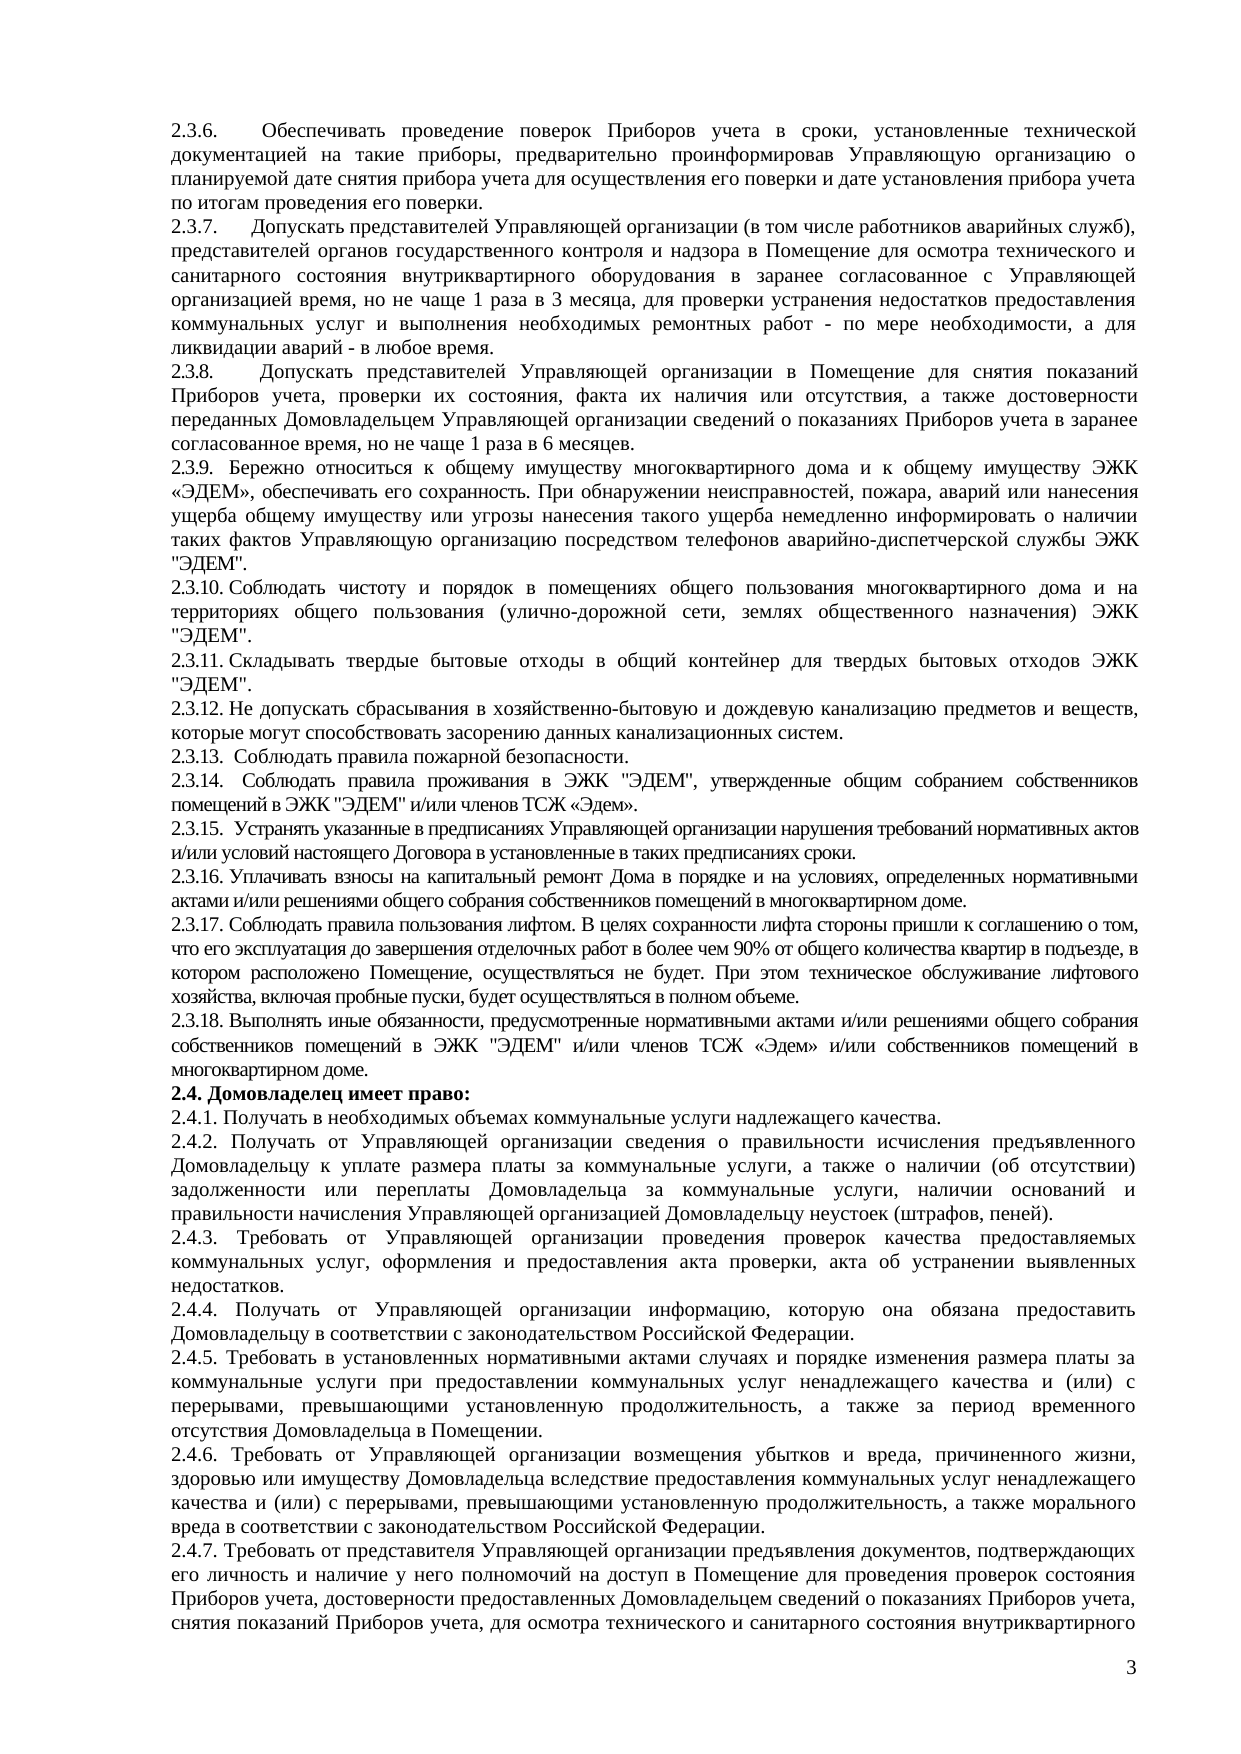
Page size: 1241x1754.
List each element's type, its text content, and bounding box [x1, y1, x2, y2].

list Уплачивать взносы на капитальный ремонт Дома в порядке и на условиях, определенных нормативными актами и/или решениями общего собрания собственников помещений в многоквартирном доме. [171, 864, 1139, 912]
text 2.4.4. Получать от Управляющей организации информацию, которую она обязана предоставить Домовладельцу в соответствии с законодательством Российской Федерации. [171, 1297, 1137, 1345]
text 2.4.3. Требовать от Управляющей организации проведения проверок качества предоставляемых коммунальных услуг, оформления и предоставления акта проверки, акта об устранении выявленных недостатков. [171, 1225, 1137, 1297]
text 2.4.6. Требовать от Управляющей организации возмещения убытков и вреда, причиненного жизни, здоровью или имуществу Домовладельца вследствие предоставления коммунальных услуг ненадлежащего качества и (или) с перерывами, превышающими установленную продолжительность, а также морального вреда в соответствии с законодательством Российской Федерации. [171, 1442, 1137, 1538]
list Устранять указанные в предписаниях Управляющей организации нарушения требований нормативных актов и/или условий настоящего Договора в установленные в таких предписаниях сроки. [171, 816, 1139, 864]
list Бережно относиться к общему имуществу многоквартирного дома и к общему имуществу ЭЖК «ЭДЕМ», обеспечивать его сохранность. При обнаружении неисправностей, пожара, аварий или нанесения ущерба общему имуществу или угрозы нанесения такого ущерба немедленно информировать о наличии таких фактов Управляющую организацию посредством телефонов аварийно-диспетчерской службы ЭЖК "ЭДЕМ". [171, 455, 1139, 575]
list Допускать представителей Управляющей организации в Помещение для снятия показаний Приборов учета, проверки их состояния, факта их наличия или отсутствия, а также достоверности переданных Домовладельцем Управляющей организации сведений о показаниях Приборов учета в заранее согласованное время, но не чаще 1 раза в 6 месяцев. [171, 359, 1139, 455]
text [171, 1538, 1137, 1634]
list Соблюдать правила пользования лифтом. В целях сохранности лифта стороны пришли к соглашению о том, что его эксплуатация до завершения отделочных работ в более чем 90% от общего количества квартир в подъезде, в котором расположено Помещение, осуществляться не будет. При этом техническое обслуживание лифтового хозяйства, включая пробные пуски, будет осуществляться в полном объеме. [171, 912, 1139, 1008]
list Складывать твердые бытовые отходы в общий контейнер для твердых бытовых отходов ЭЖК "ЭДЕМ". [171, 647, 1139, 696]
list Соблюдать чистоту и порядок в помещениях общего пользования многоквартирного дома и на территориях общего пользования (улично-дорожной сети, землях общественного назначения) ЭЖК "ЭДЕМ". [171, 575, 1139, 647]
list Соблюдать правила пожарной безопасности. [171, 744, 1139, 768]
list Допускать представителей Управляющей организации (в том числе работников аварийных служб), представителей органов государственного контроля и надзора в Помещение для осмотра технического и санитарного состояния внутриквартирного оборудования в заранее согласованное с Управляющей организацией время, но не чаще 1 раза в 3 месяца, для проверки устранения недостатков предоставления коммунальных услуг и выполнения необходимых ремонтных работ - по мере необходимости, а для ликвидации аварий - в любое время. [171, 214, 1137, 359]
text 2.4.2. Получать от Управляющей организации сведения о правильности исчисления предъявленного Домовладельцу к уплате размера платы за коммунальные услуги, а также о наличии (об отсутствии) задолженности или переплаты Домовладельца за коммунальные услуги, наличии оснований и правильности начисления Управляющей организацией Домовладельцу неустоек (штрафов, пеней). [171, 1129, 1137, 1225]
text 2.4.5. Требовать в установленных нормативными актами случаях и порядке изменения размера платы за коммунальные услуги при предоставлении коммунальных услуг ненадлежащего качества и (или) с перерывами, превышающими установленную продолжительность, а также за период временного отсутствия Домовладельца в Помещении. [171, 1345, 1137, 1442]
list Выполнять иные обязанности, предусмотренные нормативными актами и/или решениями общего собрания собственников помещений в ЭЖК "ЭДЕМ" и/или членов ТСЖ «Эдем» и/или собственников помещений в многоквартирном доме. [171, 1008, 1139, 1081]
list Не допускать сбрасывания в хозяйственно-бытовую и дождевую канализацию предметов и веществ, которые могут способствовать засорению данных канализационных систем. [171, 696, 1139, 744]
text 2.4.1. Получать в необходимых объемах коммунальные услуги надлежащего качества. [171, 1105, 1137, 1129]
list Обеспечивать проведение поверок Приборов учета в сроки, установленные технической документацией на такие приборы, предварительно проинформировав Управляющую организацию о планируемой дате снятия прибора учета для осуществления его поверки и дате установления прибора учета по итогам проведения его поверки. [171, 118, 1137, 214]
list Соблюдать правила проживания в ЭЖК "ЭДЕМ", утвержденные общим собранием собственников помещений в ЭЖК "ЭДЕМ" и/или членов ТСЖ «Эдем». [171, 768, 1139, 816]
text 2.4. Домовладелец имеет право: [171, 1081, 1139, 1105]
